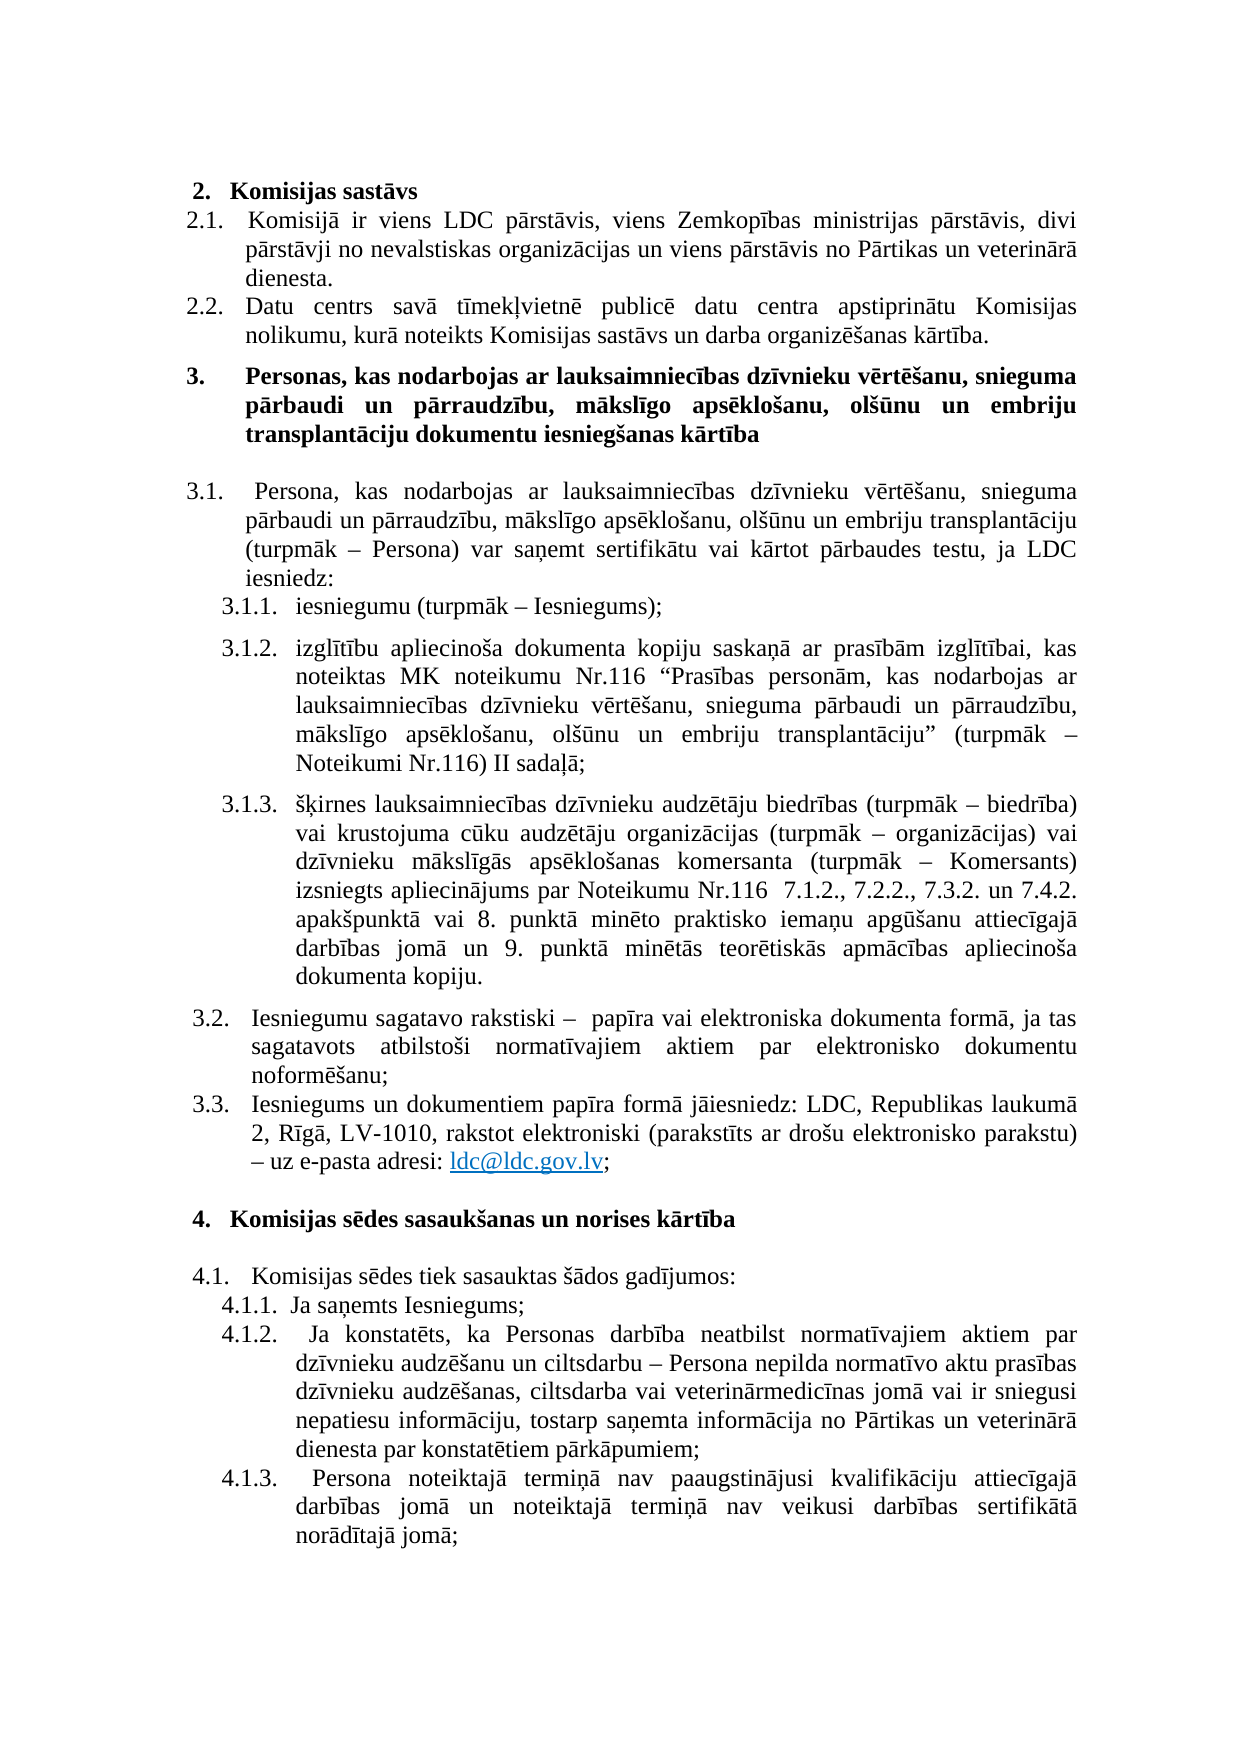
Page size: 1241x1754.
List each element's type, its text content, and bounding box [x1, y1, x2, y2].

text 4.1.1. Ja saņemts Iesniegums; [221, 1290, 1078, 1319]
text 2. Komisijas sastāvs [192, 176, 1078, 205]
text 3.1.2. izglītību apliecinoša dokumenta kopiju saskaņā ar prasībām izglītībai, kas noteiktas MK noteikumu Nr.116 “Prasības personām, kas nodarbojas ar lauksaimniecības dzīvnieku vērtēšanu, snieguma pārbaudi un pārraudzību, mākslīgo apsēklošanu, olšūnu un embriju transplantāciju” (turpmāk – Noteikumi Nr.116) II sadaļā; [221, 633, 1078, 776]
text 2.1. Komisijā ir viens LDC pārstāvis, viens Zemkopības ministrijas pārstāvis, divi pārstāvji no nevalstiskas organizācijas un viens pārstāvis no Pārtikas un veterinārā dienesta. [186, 205, 1078, 291]
text 3.3. Iesniegums un dokumentiem papīra formā jāiesniedz: LDC, Republikas laukumā 2, Rīgā, LV-1010, rakstot elektroniski (parakstīts ar drošu elektronisko parakstu) – uz e-pasta adresi: ldc@ldc.gov.lv; [192, 1089, 1078, 1175]
text 3.2. Iesniegumu sagatavo rakstiski – papīra vai elektroniska dokumenta formā, ja tas sagatavots atbilstoši normatīvajiem aktiem par elektronisko dokumentu noformēšanu; [192, 1003, 1078, 1089]
text 4.1. Komisijas sēdes tiek sasauktas šādos gadījumos: [192, 1261, 1078, 1290]
text 3.1.1. iesniegumu (turpmāk – Iesniegums); [221, 591, 1078, 620]
text 4.1.2. Ja konstatēts, ka Personas darbība neatbilst normatīvajiem aktiem par dzīvnieku audzēšanu un ciltsdarbu – Persona nepilda normatīvo aktu prasības dzīvnieku audzēšanas, ciltsdarba vai veterinārmedicīnas jomā vai ir sniegusi nepatiesu informāciju, tostarp saņemta informācija no Pārtikas un veterinārā dienesta par konstatētiem pārkāpumiem; [221, 1319, 1078, 1463]
text 4. Komisijas sēdes sasaukšanas un norises kārtība [192, 1204, 1078, 1233]
text 2.2. Datu centrs savā tīmekļvietnē publicē datu centra apstiprinātu Komisijas nolikumu, kurā noteikts Komisijas sastāvs un darba organizēšanas kārtība. [186, 291, 1078, 349]
text 3. Personas, kas nodarbojas ar lauksaimniecības dzīvnieku vērtēšanu, snieguma pārbaudi un pārraudzību, mākslīgo apsēklošanu, olšūnu un embriju transplantāciju dokumentu iesniegšanas kārtība [186, 361, 1078, 448]
text 3.1. Persona, kas nodarbojas ar lauksaimniecības dzīvnieku vērtēšanu, snieguma pārbaudi un pārraudzību, mākslīgo apsēklošanu, olšūnu un embriju transplantāciju (turpmāk – Persona) var saņemt sertifikātu vai kārtot pārbaudes testu, ja LDC iesniedz: [186, 476, 1078, 591]
text 4.1.3. Persona noteiktajā termiņā nav paaugstinājusi kvalifikāciju attiecīgajā darbības jomā un noteiktajā termiņā nav veikusi darbības sertifikātā norādītajā jomā; [221, 1463, 1078, 1549]
text 3.1.3. šķirnes lauksaimniecības dzīvnieku audzētāju biedrības (turpmāk – biedrība) vai krustojuma cūku audzētāju organizācijas (turpmāk – organizācijas) vai dzīvnieku mākslīgās apsēklošanas komersanta (turpmāk – Komersants) izsniegts apliecinājums par Noteikumu Nr.116 7.1.2., 7.2.2., 7.3.2. un 7.4.2. apakšpunktā vai 8. punktā minēto praktisko iemaņu apgūšanu attiecīgajā darbības jomā un 9. punktā minētās teorētiskās apmācības apliecinoša dokumenta kopiju. [221, 789, 1078, 990]
